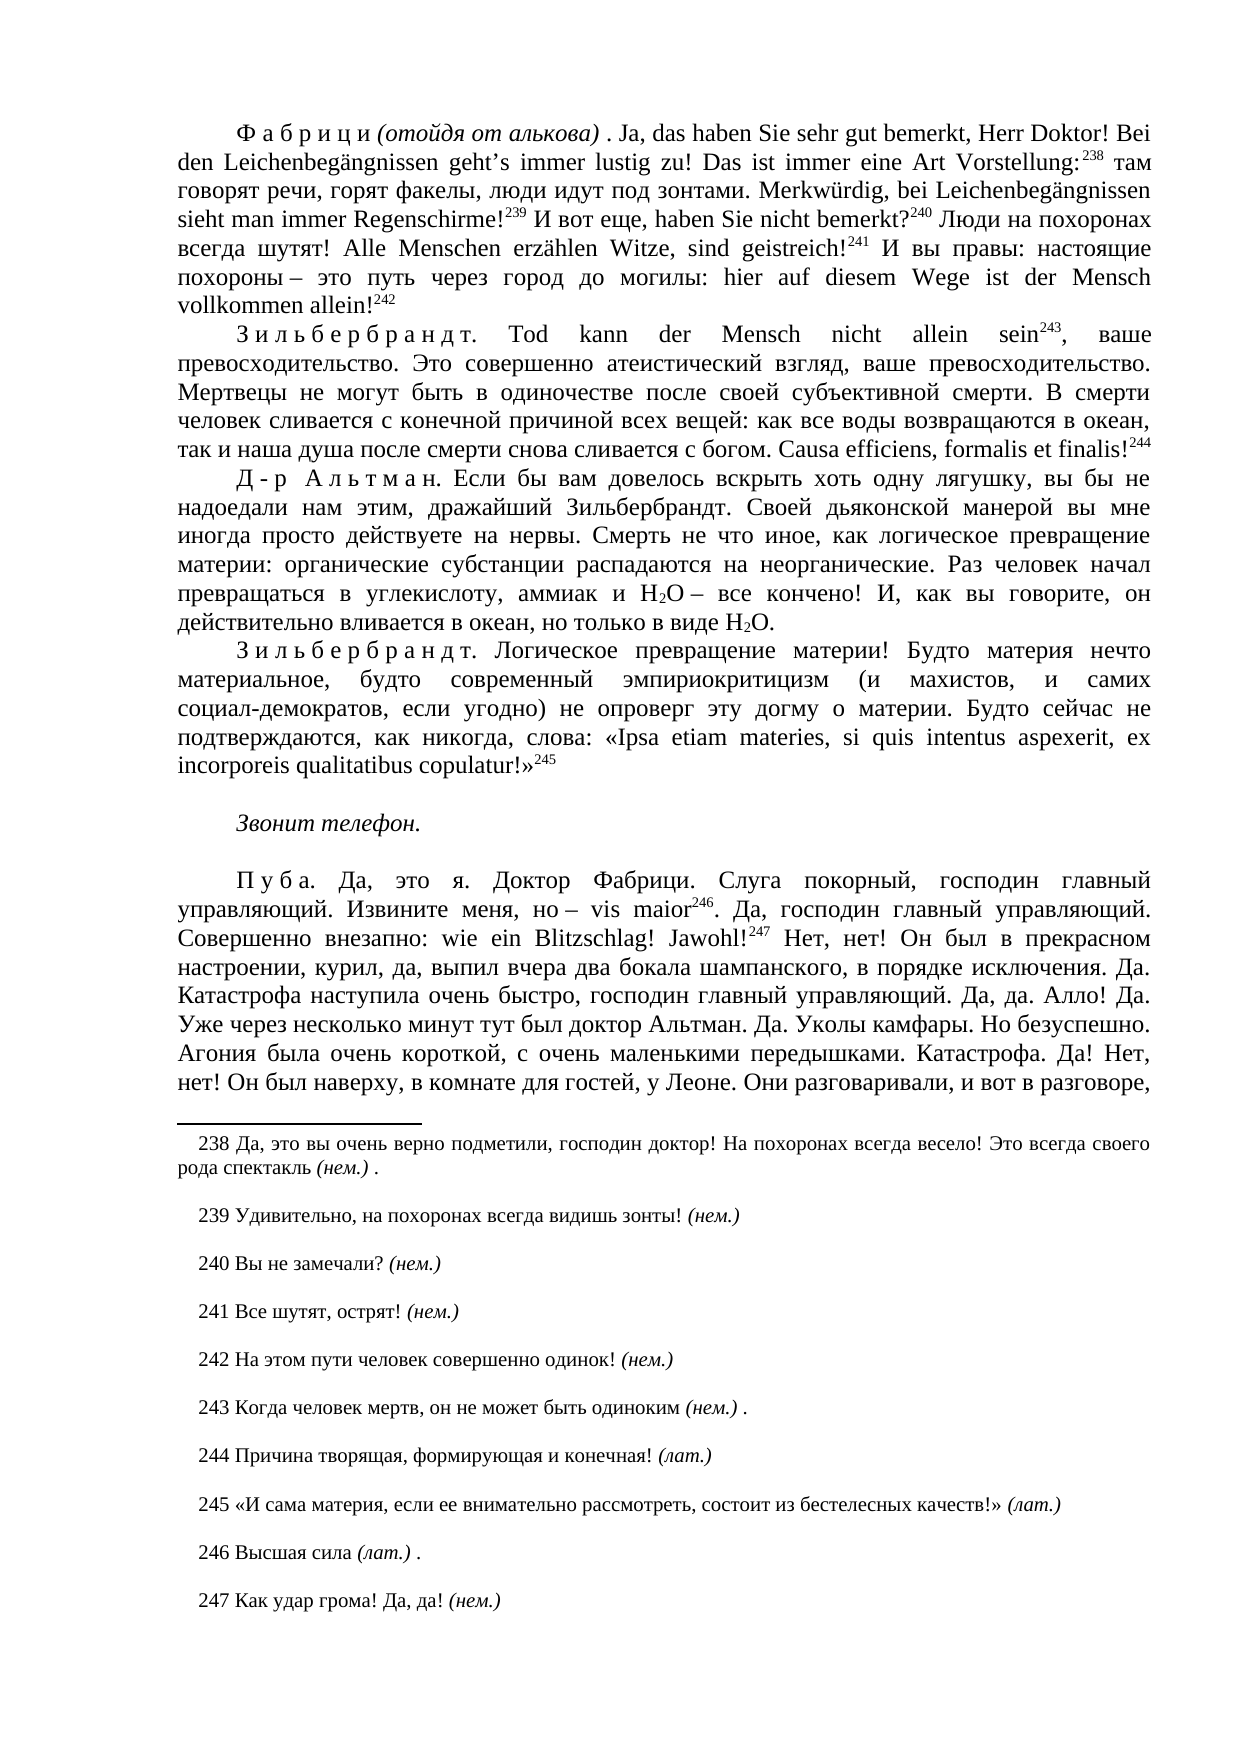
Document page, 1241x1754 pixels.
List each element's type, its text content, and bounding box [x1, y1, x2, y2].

text З и л ь б е р б р а н д т. Tod kann der Mensch nicht allein sein, ваше превосходительство. Это совершенно атеистический взгляд, ваше превосходительство. Мертвецы не могут быть в одиночестве после своей субъективной смерти. В смерти человек сливается с конечной причиной всех вещей: как все воды возвращаются в океан, так и наша душа после смерти снова сливается с богом. Causa efficiens, formalis et finalis! [177, 319, 1152, 463]
text З и л ь б е р б р а н д т. Логическое превращение материи! Будто материя нечто материальное, будто современный эмпириокритицизм (и махистов, и самих социал-демократов, если угодно) не опроверг эту догму о материи. Будто сейчас не подтверждаются, как никогда, слова: «Ipsa etiam materies, si quis intentus aspexerit, ex incorporeis qualitatibus copulatur!» [177, 636, 1152, 779]
text Ф а б р и ц и (отойдя от алькова) . Ja, das haben Sie sehr gut bemerkt, Herr Doktor! Bei den Leichenbegängnissen geht’s immer lustig zu! Das ist immer eine Art Vorstellung: там говорят речи, горят факелы, люди идут под зонтами. Merkwürdig, bei Leichenbegängnissen sieht man immer Regenschirme! И вот еще, haben Sie nicht bemerkt? Люди на похоронах всегда шутят! Alle Menschen erzählen Witze, sind geistreich! И вы правы: настоящие похороны – это путь через город до могилы: hier auf diesem Wege ist der Mensch vollkommen allein! [177, 118, 1152, 319]
text Д - р А л ь т м а н. Если бы вам довелось вскрыть хоть одну лягушку, вы бы не надоедали нам этим, дражайший Зильбербрандт. Своей дьяконской манерой вы мне иногда просто действуете на нервы. Смерть не что иное, как логическое превращение материи: органические субстанции распадаются на неорганические. Раз человек начал превращаться в углекислоту, аммиак и H2O – все кончено! И, как вы говорите, он действительно вливается в океан, но только в виде H2O. [177, 463, 1152, 636]
text Звонит телефон. [177, 808, 1152, 837]
text П у б а. Да, это я. Доктор Фабрици. Слуга покорный, господин главный управляющий. Извините меня, но – vis maior. Да, господин главный управляющий. Совершенно внезапно: wie ein Blitzschlag! Jawohl! Нет, нет! Он был в прекрасном настроении, курил, да, выпил вчера два бокала шампанского, в порядке исключения. Да. Катастрофа наступила очень быстро, господин главный управляющий. Да, да. Алло! Да. Уже через несколько минут тут был доктор Альтман. Да. Уколы камфары. Но безуспешно. Агония была очень короткой, с очень маленькими передышками. Катастрофа. Да! Нет, нет! Он был наверху, в комнате для гостей, у Леоне. Они разговаривали, и вот в разговоре, вдруг, без всякой причины!.. Алло, алло! Простите! Господин главный управляющий, пожалуйста, извините, но я, как юридический представитель покойного, имею к вам один деловой вопрос: одиннадцатого, алло, одиннадцатого истекает срок векселя в Disconto Italiane – на семьдесят две тысячи долларов. Алло! Вы об этом не знаете? Да! Алло! Да, и вы заинтересованы. Генерал-директор Фридман об этом понятия не имеет. Он потерял голову! Нет! Покойный не оставил никаких указаний. Ничего. Абсолютно ничего. Хаос! Фридман ничего не знает. В Гамбурге, Фридман говорит, все покрыто. Алло! Да! Есть еще несколько – поменьше, да, но ни одного больше, чем на сто тысяч. Один на тысячу двести фунтов в Венском банковом объединении. Алло! Да, хорошо бы. Три дня назад, господин главный управляющий, я взял по его инициативе завещание от нотариуса. Не знаю. Кажется, для каких-то изменений. Ничего не знаю. Ключи от сейфа и письменного стола у меня. Да. Мне их передала баронесса, как только я пришел. Да. Я думаю, это было бы лучше всего. Я вызвал Фридмана и Радкая, ждем их с минуты на минуту. Пожалуйста, это очень важно! До свидания, господин главный управляющий! Честь имею! [177, 866, 1152, 1096]
